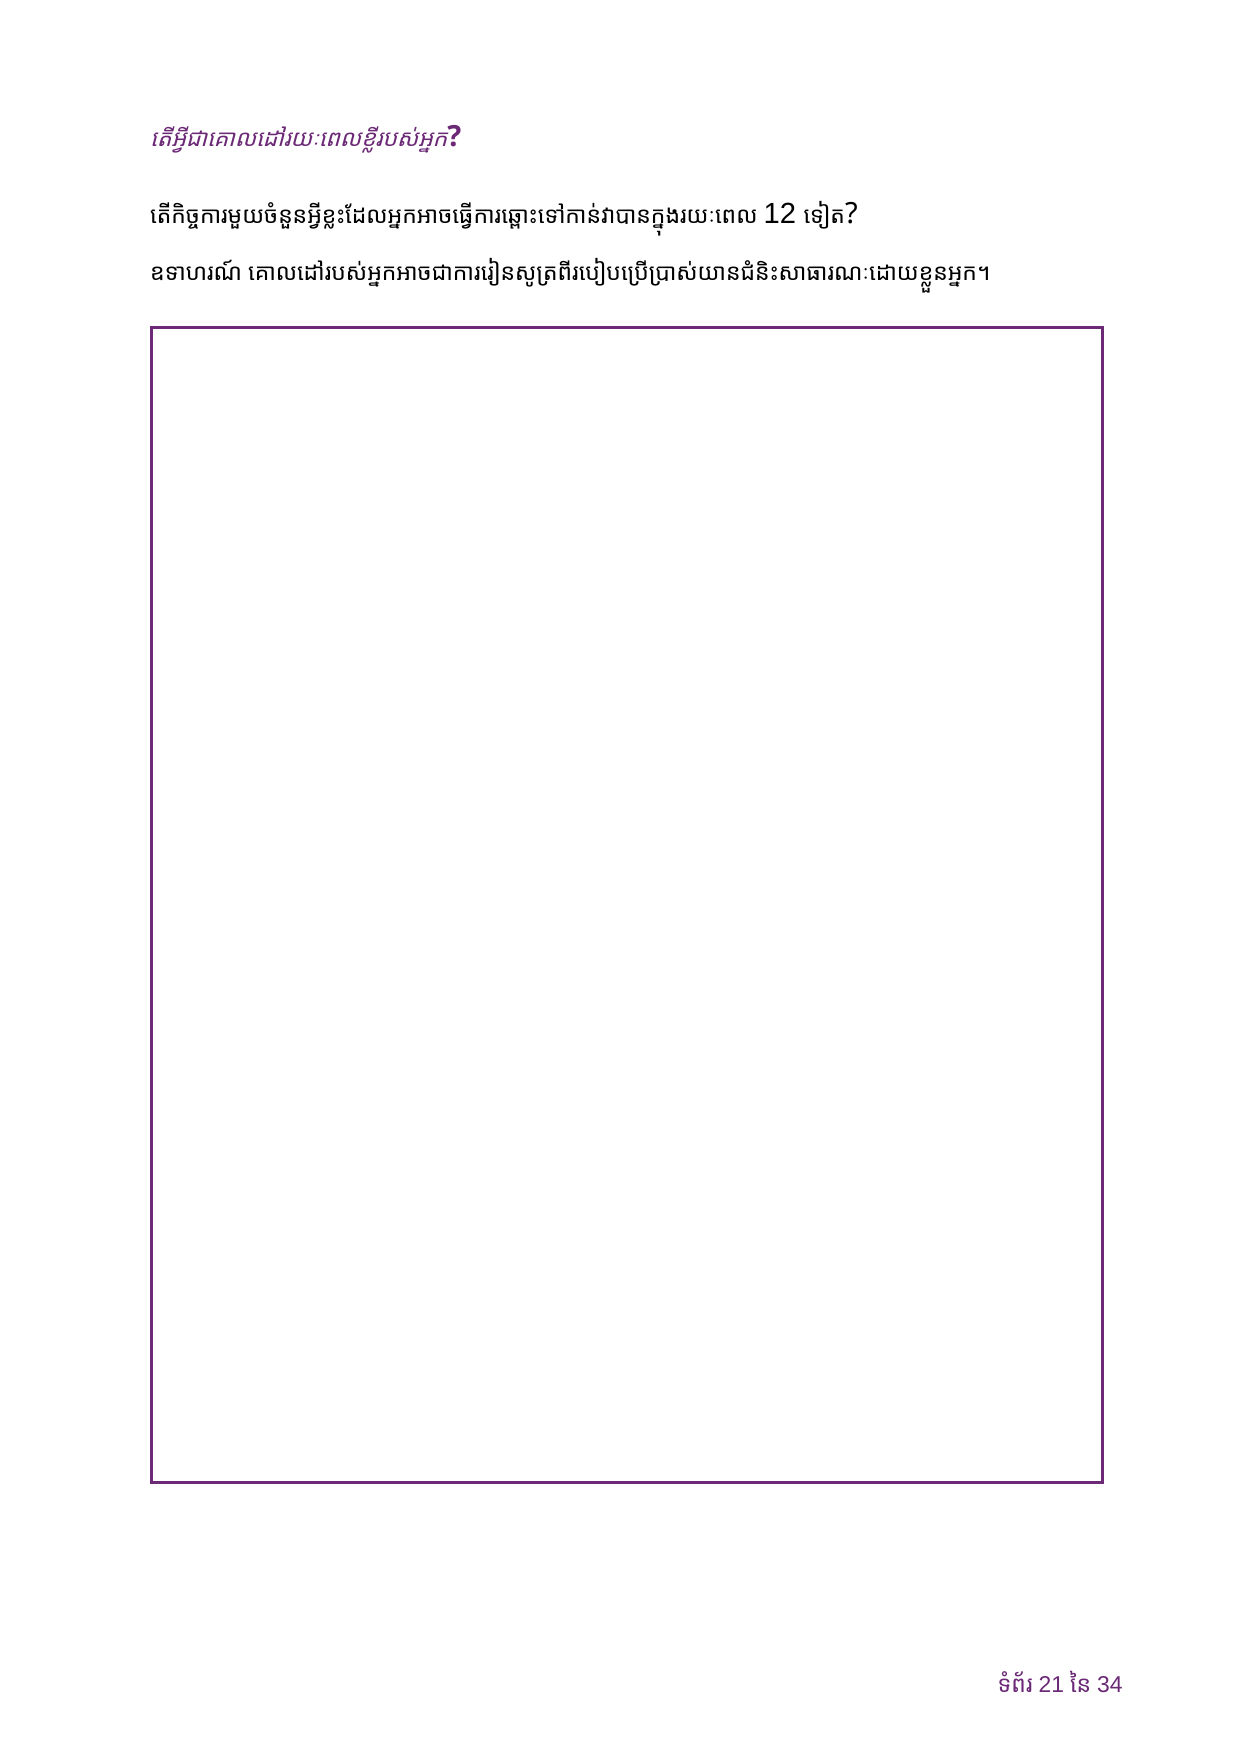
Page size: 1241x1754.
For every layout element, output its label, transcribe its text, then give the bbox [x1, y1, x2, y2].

subtitle តើអ្វីជាគោលដៅរយៈពេលខ្លីរបស់អ្នក? [150, 116, 1122, 155]
text តើកិច្ចការមួយចំនួនអ្វីខ្លះដែលអ្នកអាចធ្វើការឆ្ពោះទៅកាន់វាបានក្នុងរយៈពេល 12 ទៀត? [150, 192, 1122, 232]
text ឧទាហរណ៍ គោលដៅរបស់អ្នកអាចជាការរៀនសូត្រពីរបៀបប្រើប្រាស់យានជំនិះសាធារណៈដោយខ្លួនអ្នក។ [150, 256, 1122, 287]
table_header [153, 329, 1101, 1481]
